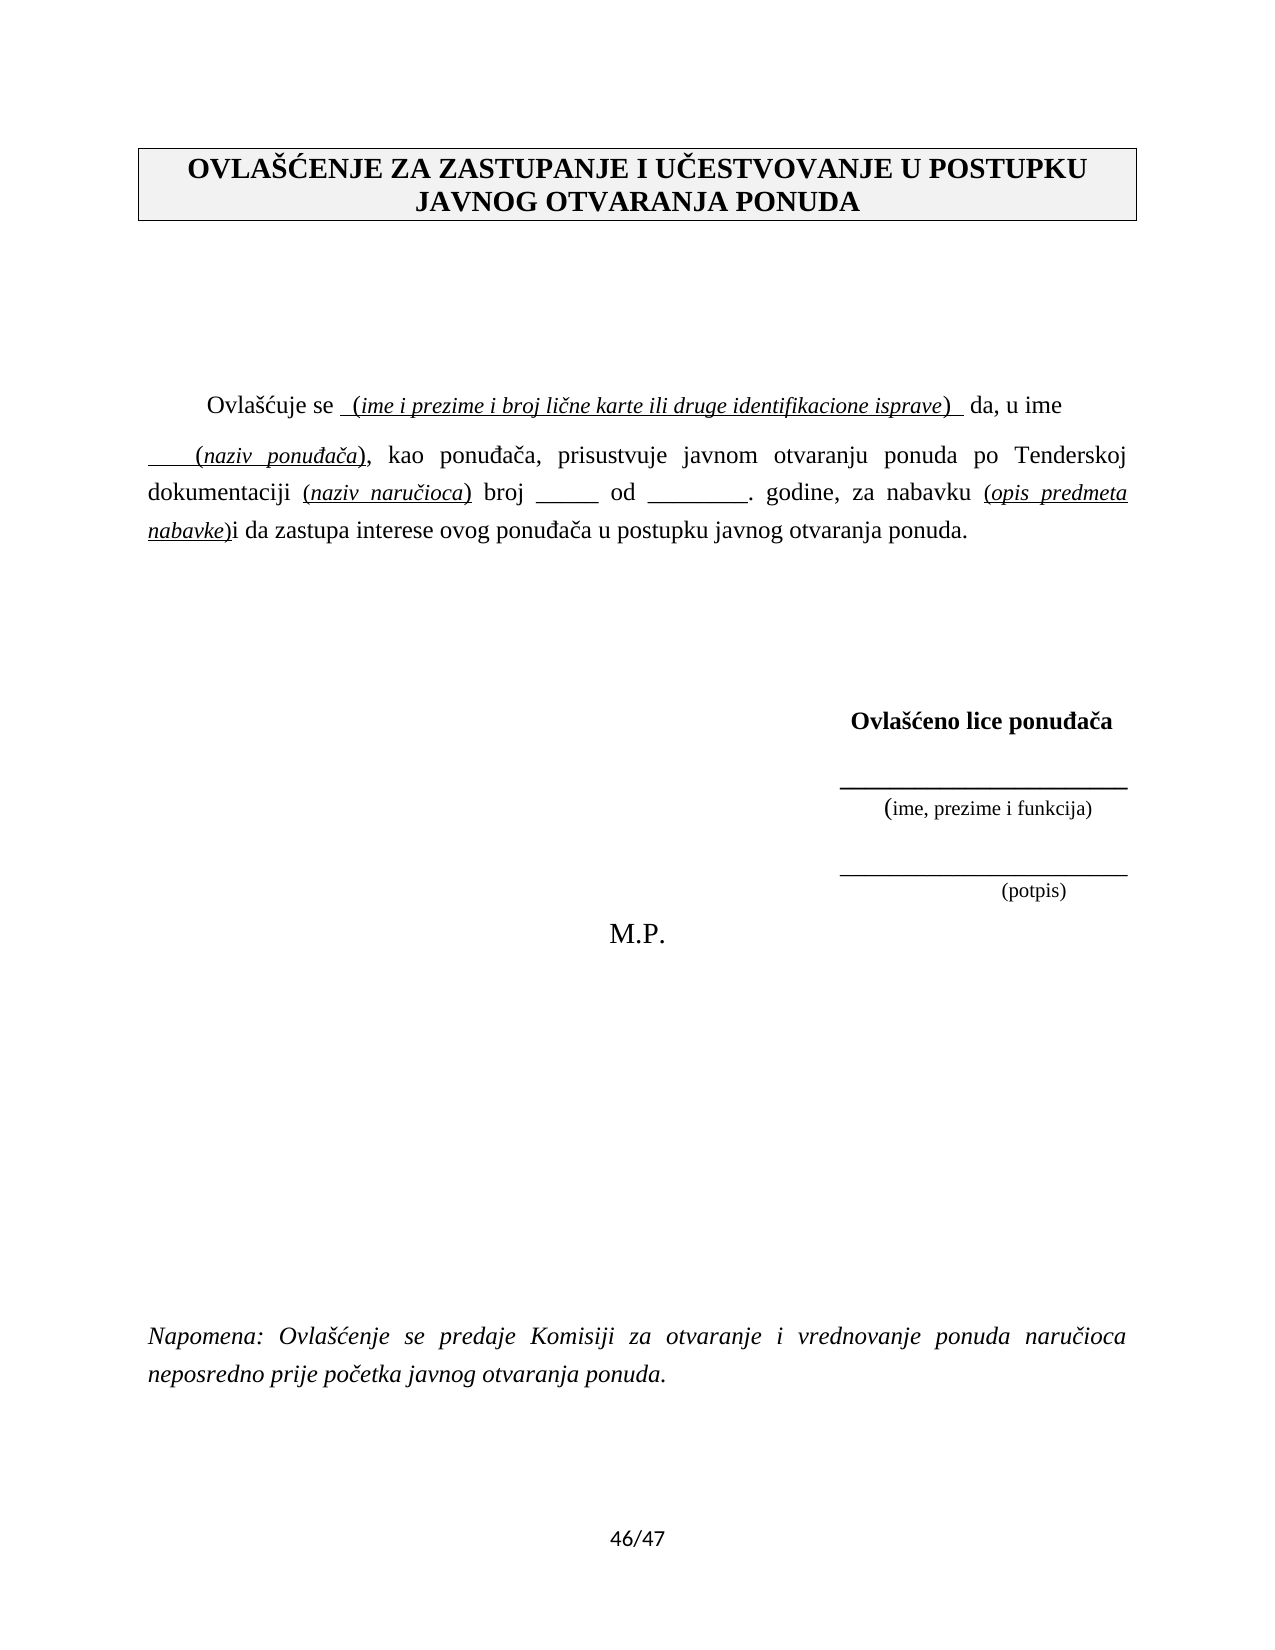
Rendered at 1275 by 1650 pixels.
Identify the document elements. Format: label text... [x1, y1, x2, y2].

subtitle OVLAŠĆENJE ZA ZASTUPANJE I UČESTVOVANJE U POSTUPKU JAVNOG OTVARANJA PONUDA [139, 149, 1136, 220]
text (ime, prezime i funkcija) [148, 792, 1092, 821]
text _______________________ [148, 763, 1127, 792]
text (potpis) [148, 878, 1066, 902]
list Ovlašćuje se (ime i prezime i broj lične karte ili druge identifikacione isprave) da, u ime [148, 381, 1127, 418]
text _______________________ [148, 850, 1127, 878]
text Ovlašćeno lice ponuđača [148, 706, 1113, 735]
list (naziv ponuđača), kao ponuđača, prisustvuje javnom otvaranju ponuda po Tenderskoj dokumentaciji (naziv naručioca) broj _____ od ________. godine, za nabavku (opis predmeta nabavke)i da zastupa interese ovog ponuđača u postupku javnog otvaranja ponuda. [148, 431, 1127, 543]
list Napomena: Ovlašćenje se predaje Komisiji za otvaranje i vrednovanje ponuda naručioca neposredno prije početka javnog otvaranja ponuda. [148, 1312, 1127, 1387]
list M.P. [148, 912, 1127, 950]
